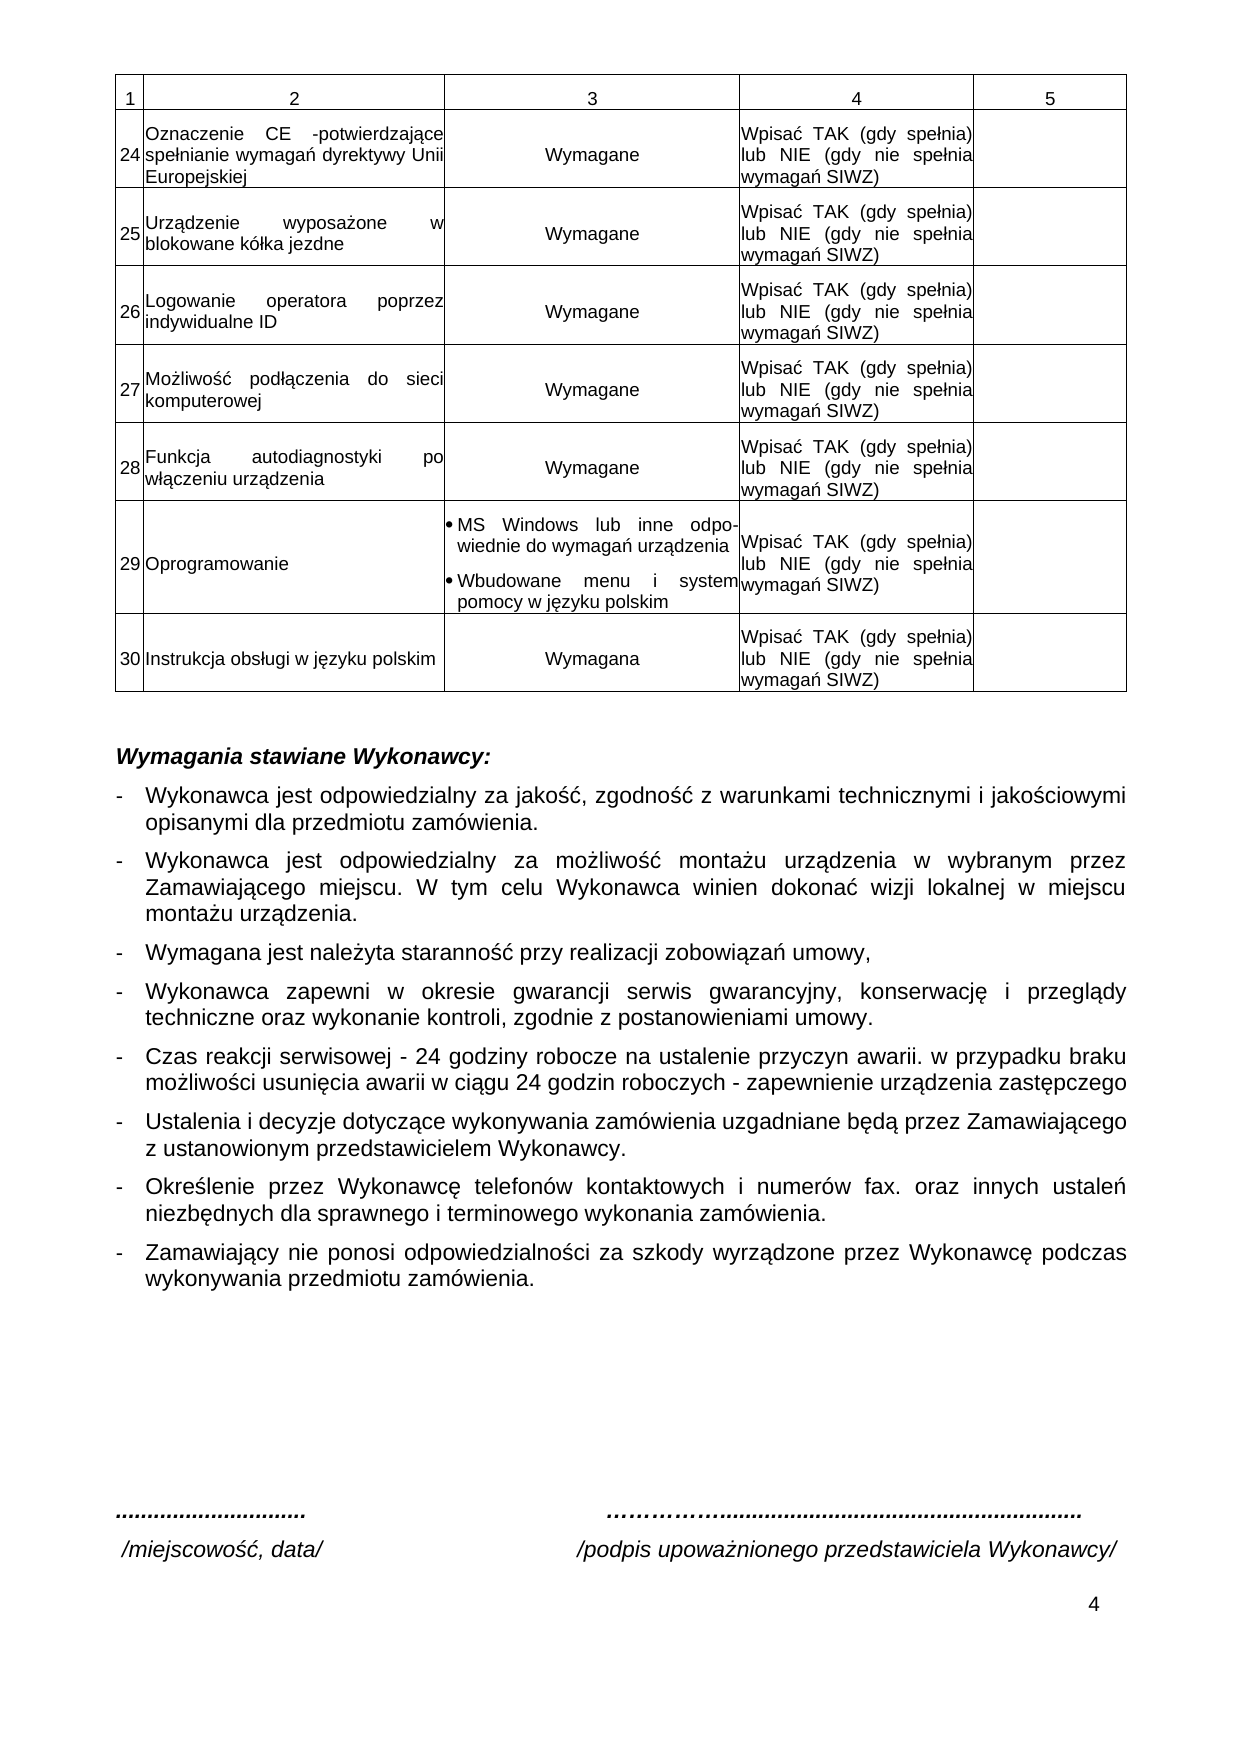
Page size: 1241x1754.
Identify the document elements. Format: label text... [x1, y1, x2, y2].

text Wymagania stawiane Wykonawcy: [116, 743, 1127, 769]
text .............................. ……………......................................................... [116, 1498, 1127, 1523]
table_cell [974, 501, 1126, 613]
table_header 1 [116, 75, 143, 109]
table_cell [740, 188, 973, 265]
table_cell 28 [116, 423, 143, 500]
table_cell 26 [116, 266, 143, 344]
table_cell Możliwość podłączenia do sieci komputerowej [144, 345, 444, 422]
list Wykonawca jest odpowiedzialny za jakość, zgodność z warunkami technicznymi i jakościowymi opisanymi dla przedmiotu zamówienia. [116, 782, 1127, 835]
table_header 4 [740, 75, 973, 109]
table_cell Instrukcja obsługi w języku polskim [144, 614, 444, 691]
table_cell Wpisać TAK (gdy spełnia) lub NIE (gdy nie spełnia wymagań SIWZ) [740, 423, 973, 500]
list Zamawiający nie ponosi odpowiedzialności za szkody wyrządzone przez Wykonawcę podczas wykonywania przedmiotu zamówienia. [116, 1238, 1127, 1291]
table_cell [974, 345, 1126, 422]
table_cell [974, 614, 1126, 691]
table_cell Oznaczenie CE -potwierdzające spełnianie wymagań dyrektywy Unii Europejskiej [144, 110, 444, 187]
table_cell Oprogramowanie [144, 501, 444, 613]
table_header 5 [974, 75, 1126, 109]
table_cell Wymagane [445, 266, 739, 344]
table_cell Wpisać TAK (gdy spełnia) lub NIE (gdy nie spełnia wymagań SIWZ) [740, 266, 973, 344]
table_cell 25 [116, 188, 143, 265]
table_cell Wpisać TAK (gdy spełnia) lub NIE (gdy nie spełnia wymagań SIWZ) [740, 501, 973, 613]
table_header 3 [445, 75, 739, 109]
list Określenie przez Wykonawcę telefonów kontaktowych i numerów fax. oraz innych ustaleń niezbędnych dla sprawnego i terminowego wykonania zamówienia. [116, 1173, 1127, 1226]
table_cell Wymagane [445, 345, 739, 422]
list Wykonawca jest odpowiedzialny za możliwość montażu urządzenia w wybranym przez Zamawiającego miejscu. W tym celu Wykonawca winien dokonać wizji lokalnej w miejscu montażu urządzenia. [116, 847, 1127, 926]
table_cell 29 [116, 501, 143, 613]
table_cell 24 [116, 110, 143, 187]
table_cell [740, 110, 973, 187]
table_cell Urządzenie wyposażone w blokowane kółka jezdne [144, 188, 444, 265]
table_cell Funkcja autodiagnostyki po włączeniu urządzenia [144, 423, 444, 500]
table_header 2 [144, 75, 444, 109]
list Ustalenia i decyzje dotyczące wykonywania zamówienia uzgadniane będą przez Zamawiającego z ustanowionym przedstawicielem Wykonawcy. [116, 1108, 1127, 1161]
list Wykonawca zapewni w okresie gwarancji serwis gwarancyjny, konserwację i przeglądy techniczne oraz wykonanie kontroli, zgodnie z postanowieniami umowy. [116, 978, 1127, 1030]
text /miejscowość, data/ /podpis upoważnionego przedstawiciela Wykonawcy/ [116, 1536, 1127, 1562]
table_cell Wymagana [445, 614, 739, 691]
table_cell Wymagane [445, 423, 739, 500]
list Czas reakcji serwisowej - 24 godziny robocze na ustalenie przyczyn awarii. w przypadku braku możliwości usunięcia awarii w ciągu 24 godzin roboczych - zapewnienie urządzenia zastępczego [116, 1043, 1127, 1096]
table_cell [974, 266, 1126, 344]
table_cell MS Windows lub inne odpowiednie do wymagań urządzenia Wbudowane menu i system pomocy w języku polskim [445, 501, 739, 613]
table_cell [974, 188, 1126, 265]
table_cell Wpisać TAK (gdy spełnia) lub NIE (gdy nie spełnia wymagań SIWZ) [740, 614, 973, 691]
table_cell Wymagane [445, 110, 739, 187]
table_cell Logowanie operatora poprzez indywidualne ID [144, 266, 444, 344]
table_cell [974, 423, 1126, 500]
table_cell Wymagane [445, 188, 739, 265]
table_cell Wpisać TAK (gdy spełnia) lub NIE (gdy nie spełnia wymagań SIWZ) [740, 345, 973, 422]
table_cell [974, 110, 1126, 187]
list Wymagana jest należyta staranność przy realizacji zobowiązań umowy, [116, 939, 1127, 965]
table_cell 30 [116, 614, 143, 691]
table_cell 27 [116, 345, 143, 422]
